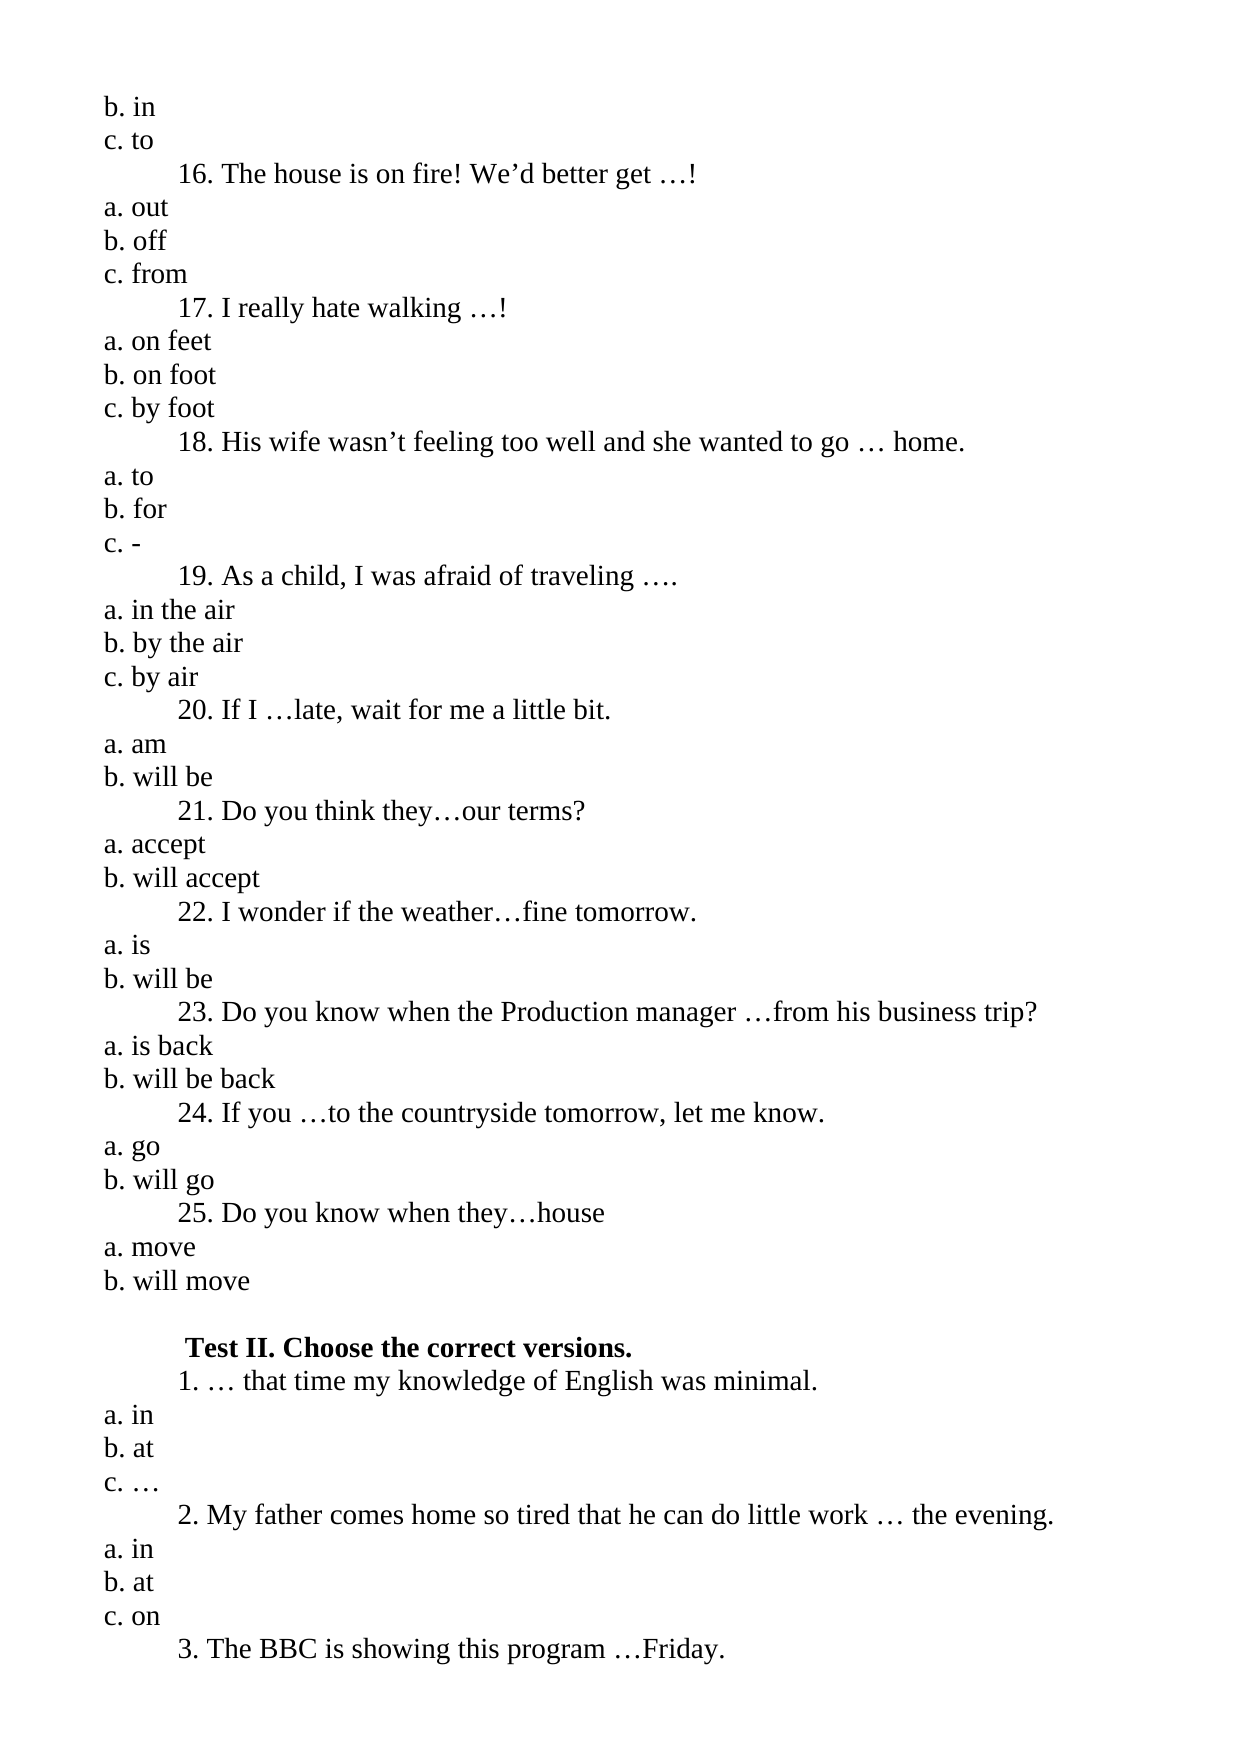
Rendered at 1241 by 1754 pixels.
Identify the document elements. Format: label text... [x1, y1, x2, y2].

text b. will be back [103, 1061, 1181, 1095]
text a. in the air [103, 592, 1181, 625]
text a. out [103, 189, 1181, 223]
text c. to [103, 122, 1181, 156]
text c. … [103, 1464, 1181, 1497]
text 22. I wonder if the weather…fine tomorrow. [103, 894, 1181, 927]
text 25. Do you know when they…house [103, 1196, 1181, 1229]
text 18. His wife wasn’t feeling too well and she wanted to go … home. [103, 424, 1181, 458]
text c. by air [103, 659, 1181, 692]
text b. will move [103, 1263, 1181, 1296]
text 19. As a child, I was afraid of traveling …. [103, 558, 1181, 592]
text b. at [103, 1564, 1181, 1598]
text c. by foot [103, 391, 1181, 424]
text 16. The house is on fire! We’d better get …! [103, 156, 1181, 189]
text 21. Do you think they…our terms? [103, 793, 1181, 827]
text b. by the air [103, 625, 1181, 659]
text a. am [103, 726, 1181, 759]
text b. will go [103, 1162, 1181, 1196]
text b. will be [103, 759, 1181, 793]
text b. on foot [103, 357, 1181, 391]
text a. is [103, 927, 1181, 961]
text c. - [103, 525, 1181, 558]
text 24. If you …to the countryside tomorrow, let me know. [103, 1095, 1181, 1128]
text a. go [103, 1128, 1181, 1162]
text a. in [103, 1531, 1181, 1564]
text 2. My father comes home so tired that he can do little work … the evening. [103, 1497, 1181, 1531]
text a. accept [103, 827, 1181, 860]
text c. from [103, 256, 1181, 290]
text 17. I really hate walking …! [103, 290, 1181, 323]
text c. on [103, 1598, 1181, 1632]
text b. for [103, 491, 1181, 525]
text a. on feet [103, 323, 1181, 357]
text a. to [103, 458, 1181, 491]
text 23. Do you know when the Production manager …from his business trip? [103, 994, 1181, 1028]
text b. off [103, 223, 1181, 256]
text b. will be [103, 961, 1181, 994]
text b. will accept [103, 860, 1181, 894]
text 20. If I …late, wait for me a little bit. [103, 692, 1181, 726]
text a. in [103, 1397, 1181, 1430]
text 3. The BBC is showing this program …Friday. [103, 1632, 1181, 1665]
text 1. … that time my knowledge of English was minimal. [103, 1363, 1181, 1397]
text a. move [103, 1229, 1181, 1263]
text b. in [103, 89, 1181, 122]
text b. at [103, 1430, 1181, 1464]
text a. is back [103, 1028, 1181, 1061]
text Test II. Choose the correct versions. [177, 1330, 1181, 1363]
